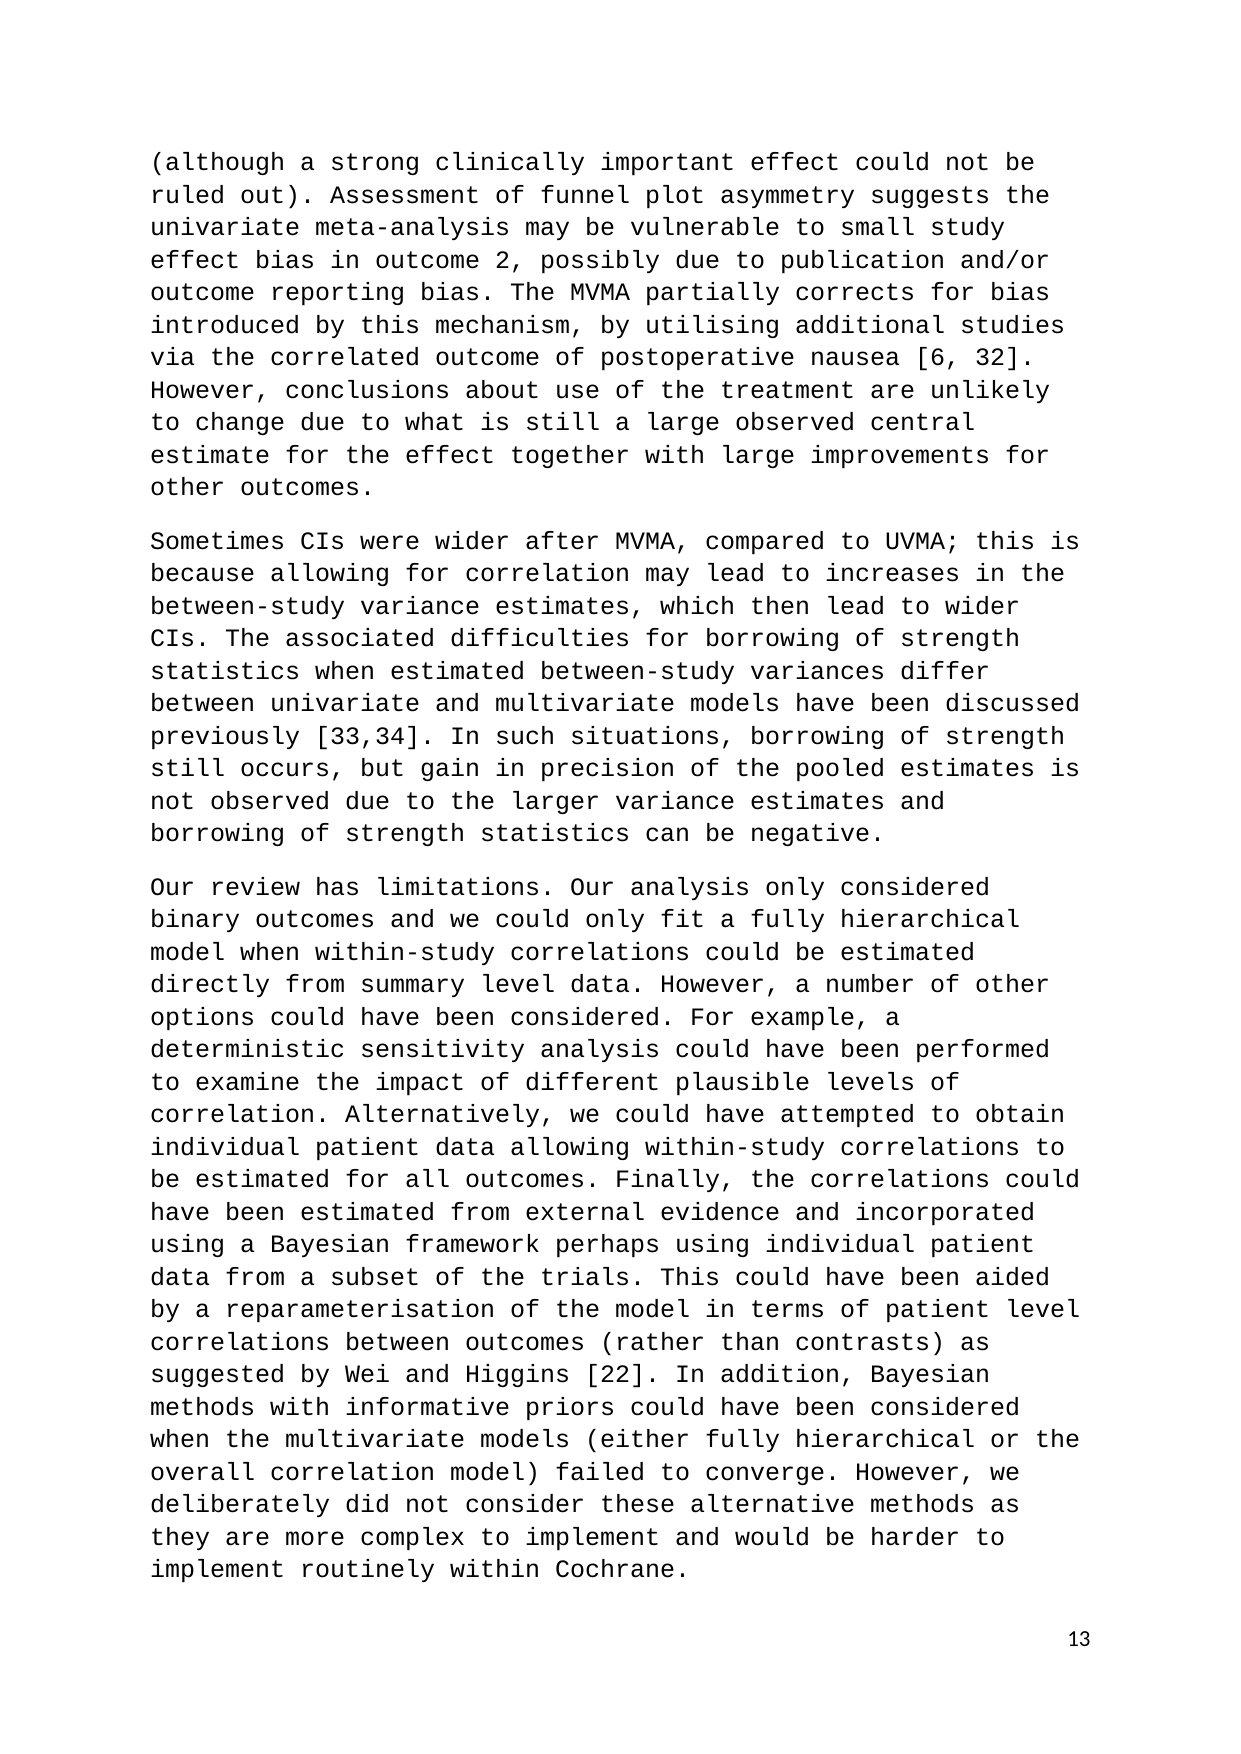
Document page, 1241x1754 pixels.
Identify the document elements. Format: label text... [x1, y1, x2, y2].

text Sometimes CIs were wider after MVMA, compared to UVMA; this is because allowing for correlation may lead to increases in the between-study variance estimates, which then lead to wider CIs. The associated difficulties for borrowing of strength statistics when estimated between-study variances differ between univariate and multivariate models have been discussed previously [33,34]. In such situations, borrowing of strength still occurs, but gain in precision of the pooled estimates is not observed due to the larger variance estimates and borrowing of strength statistics can be negative. [150, 528, 1090, 849]
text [150, 150, 1090, 503]
text Our review has limitations. Our analysis only considered binary outcomes and we could only fit a fully hierarchical model when within-study correlations could be estimated directly from summary level data. However, a number of other options could have been considered. For example, a deterministic sensitivity analysis could have been performed to examine the impact of different plausible levels of correlation. Alternatively, we could have attempted to obtain individual patient data allowing within-study correlations to be estimated for all outcomes. Finally, the correlations could have been estimated from external evidence and incorporated using a Bayesian framework perhaps using individual patient data from a subset of the trials. This could have been aided by a reparameterisation of the model in terms of patient level correlations between outcomes (rather than contrasts) as suggested by Wei and Higgins [22]. In addition, Bayesian methods with informative priors could have been considered when the multivariate models (either fully hierarchical or the overall correlation model) failed to converge. However, we deliberately did not consider these alternative methods as they are more complex to implement and would be harder to implement routinely within Cochrane. [150, 874, 1090, 1585]
